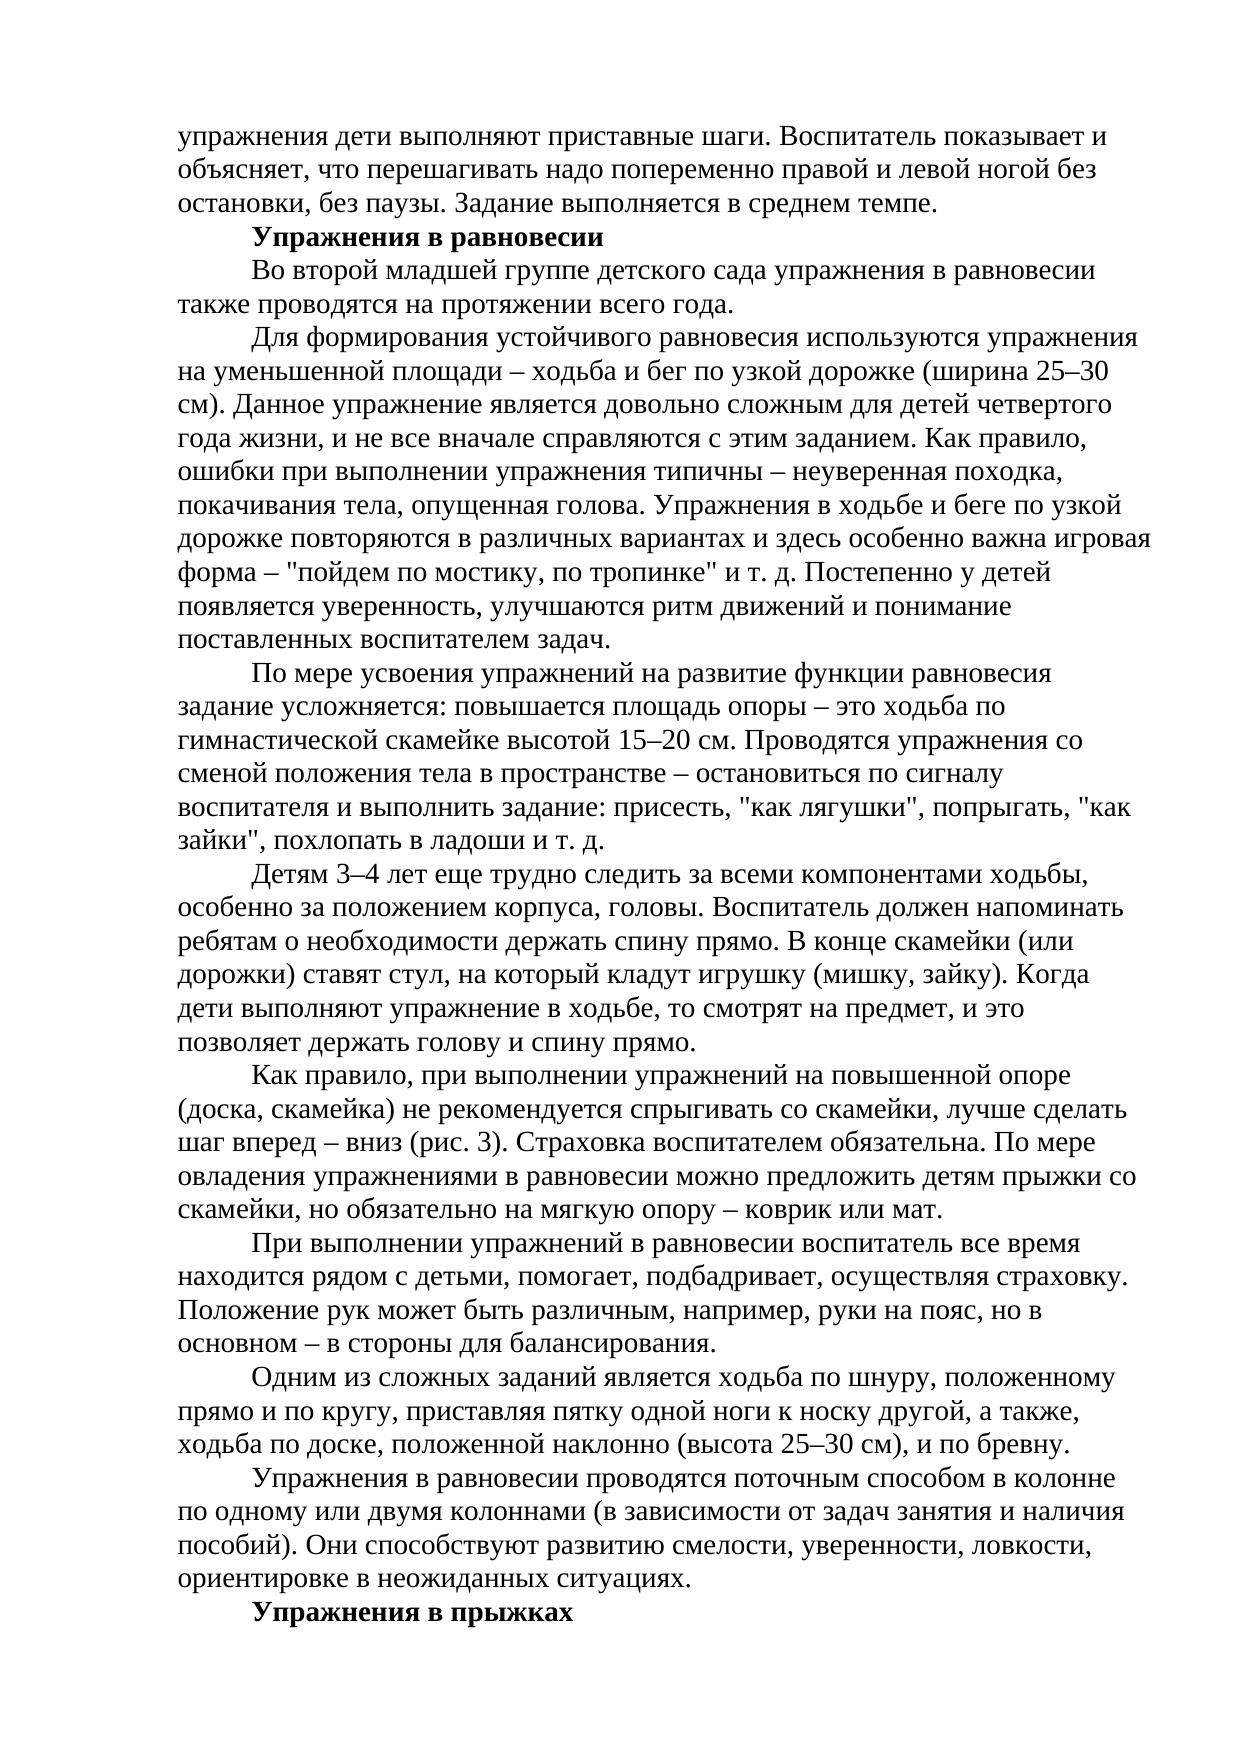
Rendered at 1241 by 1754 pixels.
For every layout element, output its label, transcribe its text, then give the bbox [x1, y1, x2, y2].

text При выполнении упражнений в равновесии воспитатель все время находится рядом с детьми, помогает, подбадривает, осуществляя страховку. Положение рук может быть различным, например, руки на пояс, но в основном – в стороны для балансирования. [177, 1225, 1152, 1359]
text Упражнения в прыжках [177, 1594, 1152, 1627]
text Упражнения в равновесии [177, 219, 1152, 252]
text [177, 118, 1152, 219]
text Во второй младшей группе детского сада упражнения в равновесии также проводятся на протяжении всего года. [177, 252, 1152, 319]
text Для формирования устойчивого равновесия используются упражнения на уменьшенной площади – ходьба и бег по узкой дорожке (ширина 25–30 см). Данное упражнение является довольно сложным для детей четвертого года жизни, и не все вначале справляются с этим заданием. Как правило, ошибки при выполнении упражнения типичны – неуверенная походка, покачивания тела, опущенная голова. Упражнения в ходьбе и беге по узкой дорожке повторяются в различных вариантах и здесь особенно важна игровая форма – "пойдем по мостику, по тропинке" и т. д. Постепенно у детей появляется уверенность, улучшаются ритм движений и понимание поставленных воспитателем задач. [177, 319, 1152, 655]
text Как правило, при выполнении упражнений на повышенной опоре (доска, скамейка) не рекомендуется спрыгивать со скамейки, лучше сделать шаг вперед – вниз (рис. 3). Страховка воспитателем обязательна. По мере овладения упражнениями в равновесии можно предложить детям прыжки со скамейки, но обязательно на мягкую опору – коврик или мат. [177, 1057, 1152, 1225]
text Детям 3–4 лет еще трудно следить за всеми компонентами ходьбы, особенно за положением корпуса, головы. Воспитатель должен напоминать ребятам о необходимости держать спину прямо. В конце скамейки (или дорожки) ставят стул, на который кладут игрушку (мишку, зайку). Когда дети выполняют упражнение в ходьбе, то смотрят на предмет, и это позволяет держать голову и спину прямо. [177, 856, 1152, 1057]
text По мере усвоения упражнений на развитие функции равновесия задание усложняется: повышается площадь опоры – это ходьба по гимнастической скамейке высотой 15–20 см. Проводятся упражнения со сменой положения тела в пространстве – остановиться по сигналу воспитателя и выполнить задание: присесть, "как лягушки", попрыгать, "как зайки", похлопать в ладоши и т. д. [177, 655, 1152, 856]
text Упражнения в равновесии проводятся поточным способом в колонне по одному или двумя колоннами (в зависимости от задач занятия и наличия пособий). Они способствуют развитию смелости, уверенности, ловкости, ориентировке в неожиданных ситуациях. [177, 1460, 1152, 1594]
text Одним из сложных заданий является ходьба по шнуру, положенному прямо и по кругу, приставляя пятку одной ноги к носку другой, а также, ходьба по доске, положенной наклонно (высота 25–30 см), и по бревну. [177, 1359, 1152, 1460]
